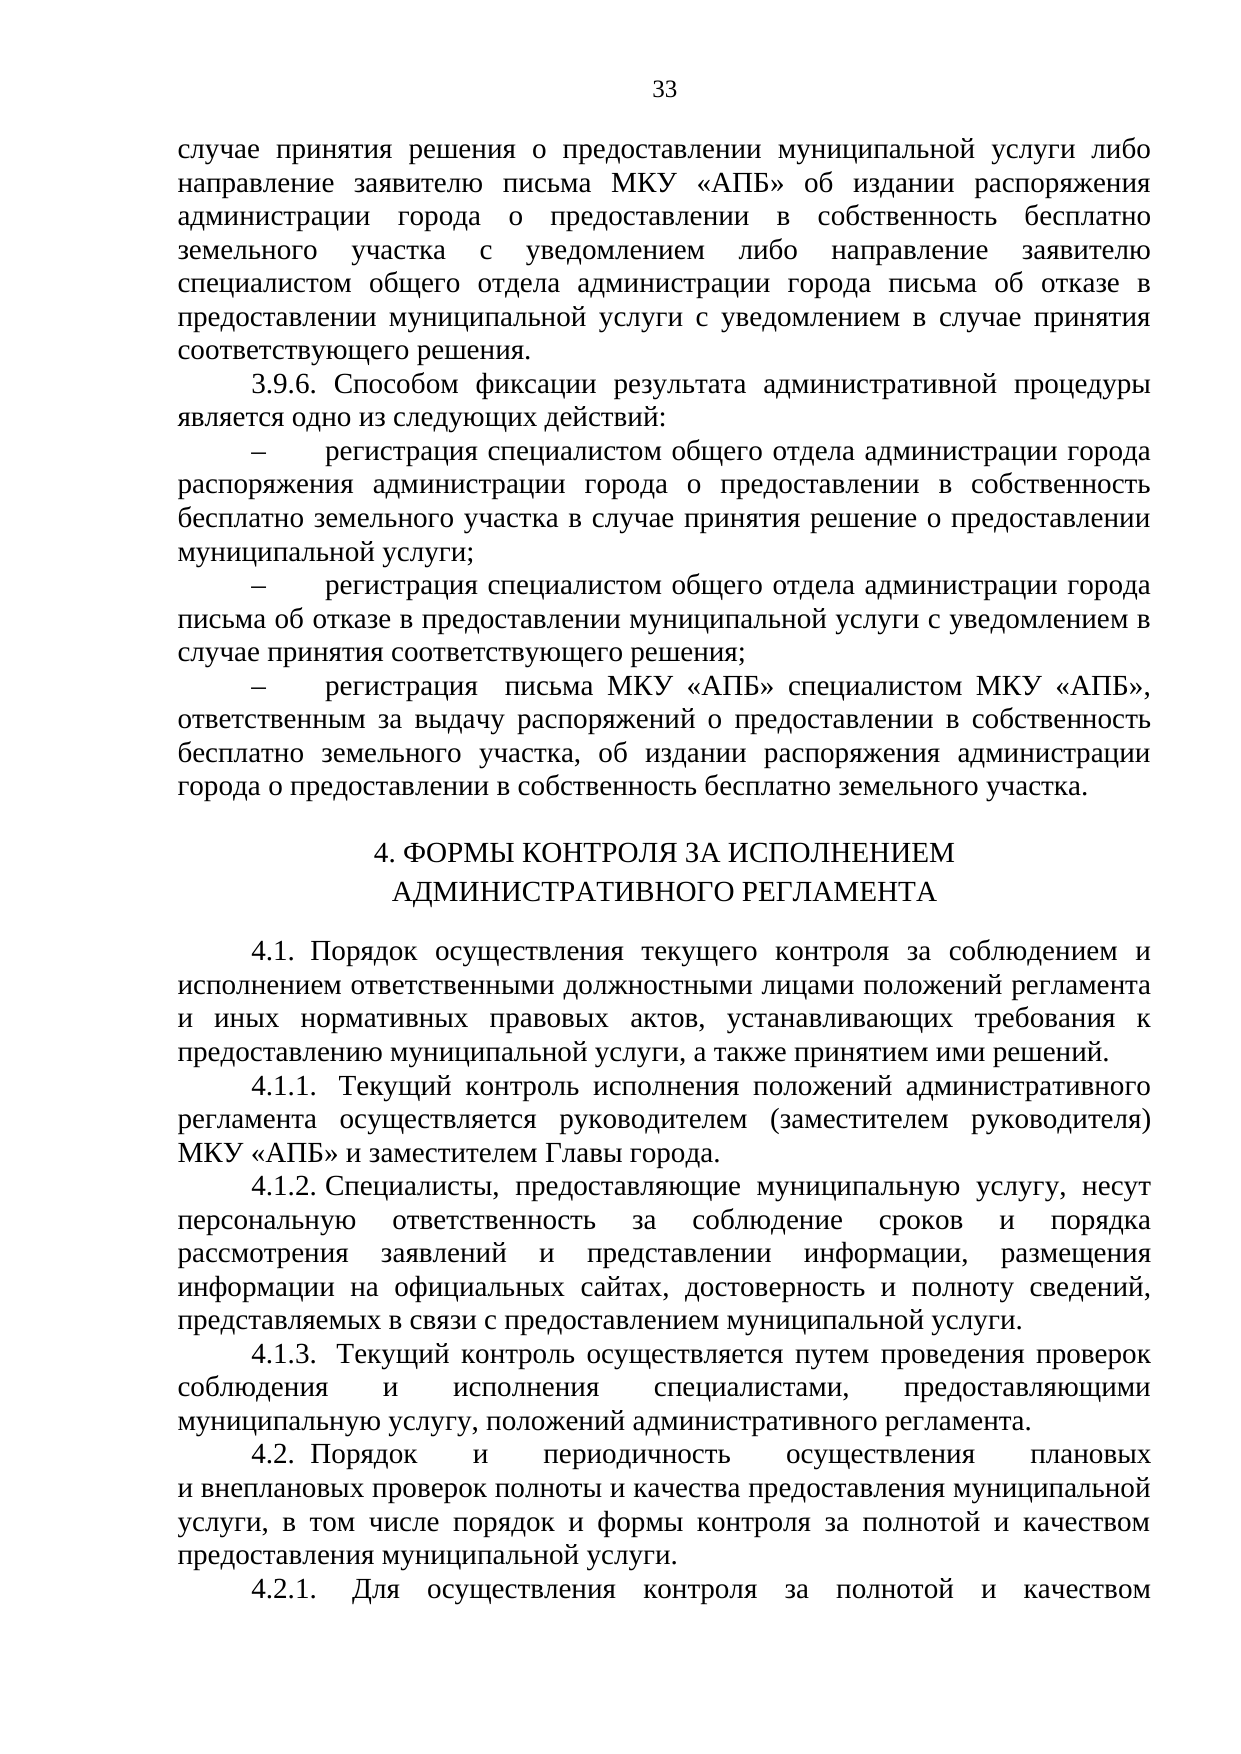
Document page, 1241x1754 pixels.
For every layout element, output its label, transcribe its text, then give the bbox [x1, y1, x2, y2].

text 4.1. Порядок осуществления текущего контроля за соблюдением и исполнением ответственными должностными лицами положений регламента и иных нормативных правовых актов, устанавливающих требования к предоставлению муниципальной услуги, а также принятием ими решений. [177, 933, 1152, 1068]
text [177, 131, 1152, 366]
text 3.9.6. Способом фиксации результата административной процедуры является одно из следующих действий: [177, 366, 1152, 433]
text 4.1.1. Текущий контроль исполнения положений административного регламента осуществляется руководителем (заместителем руководителя) МКУ «АПБ» и заместителем Главы города. [177, 1068, 1152, 1168]
text – регистрация специалистом общего отдела администрации города распоряжения администрации города о предоставлении в собственность бесплатно земельного участка в случае принятия решение о предоставлении муниципальной услуги; [177, 433, 1152, 567]
text – регистрация специалистом общего отдела администрации города письма об отказе в предоставлении муниципальной услуги с уведомлением в случае принятия соответствующего решения; [177, 567, 1152, 668]
text 4.2. Порядок и периодичность осуществления плановых и внеплановых проверок полноты и качества предоставления муниципальной услуги, в том числе порядок и формы контроля за полнотой и качеством предоставления муниципальной услуги. [177, 1437, 1152, 1571]
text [177, 1571, 1152, 1604]
list 4. ФОРМЫ КОНТРОЛЯ ЗА ИСПОЛНЕНИЕМ [177, 836, 1152, 869]
text 4.1.3. Текущий контроль осуществляется путем проведения проверок соблюдения и исполнения специалистами, предоставляющими муниципальную услугу, положений административного регламента. [177, 1336, 1152, 1437]
text 4.1.2. Специалисты, предоставляющие муниципальную услугу, несут персональную ответственность за соблюдение сроков и порядка рассмотрения заявлений и представлении информации, размещения информации на официальных сайтах, достоверность и полноту сведений, представляемых в связи с предоставлением муниципальной услуги. [177, 1168, 1152, 1336]
list АДМИНИСТРАТИВНОГО РЕГЛАМЕНТА [177, 874, 1152, 908]
text – регистрация письма МКУ «АПБ» специалистом МКУ «АПБ», ответственным за выдачу распоряжений о предоставлении в собственность бесплатно земельного участка, об издании распоряжения администрации города о предоставлении в собственность бесплатно земельного участка. [177, 668, 1152, 802]
